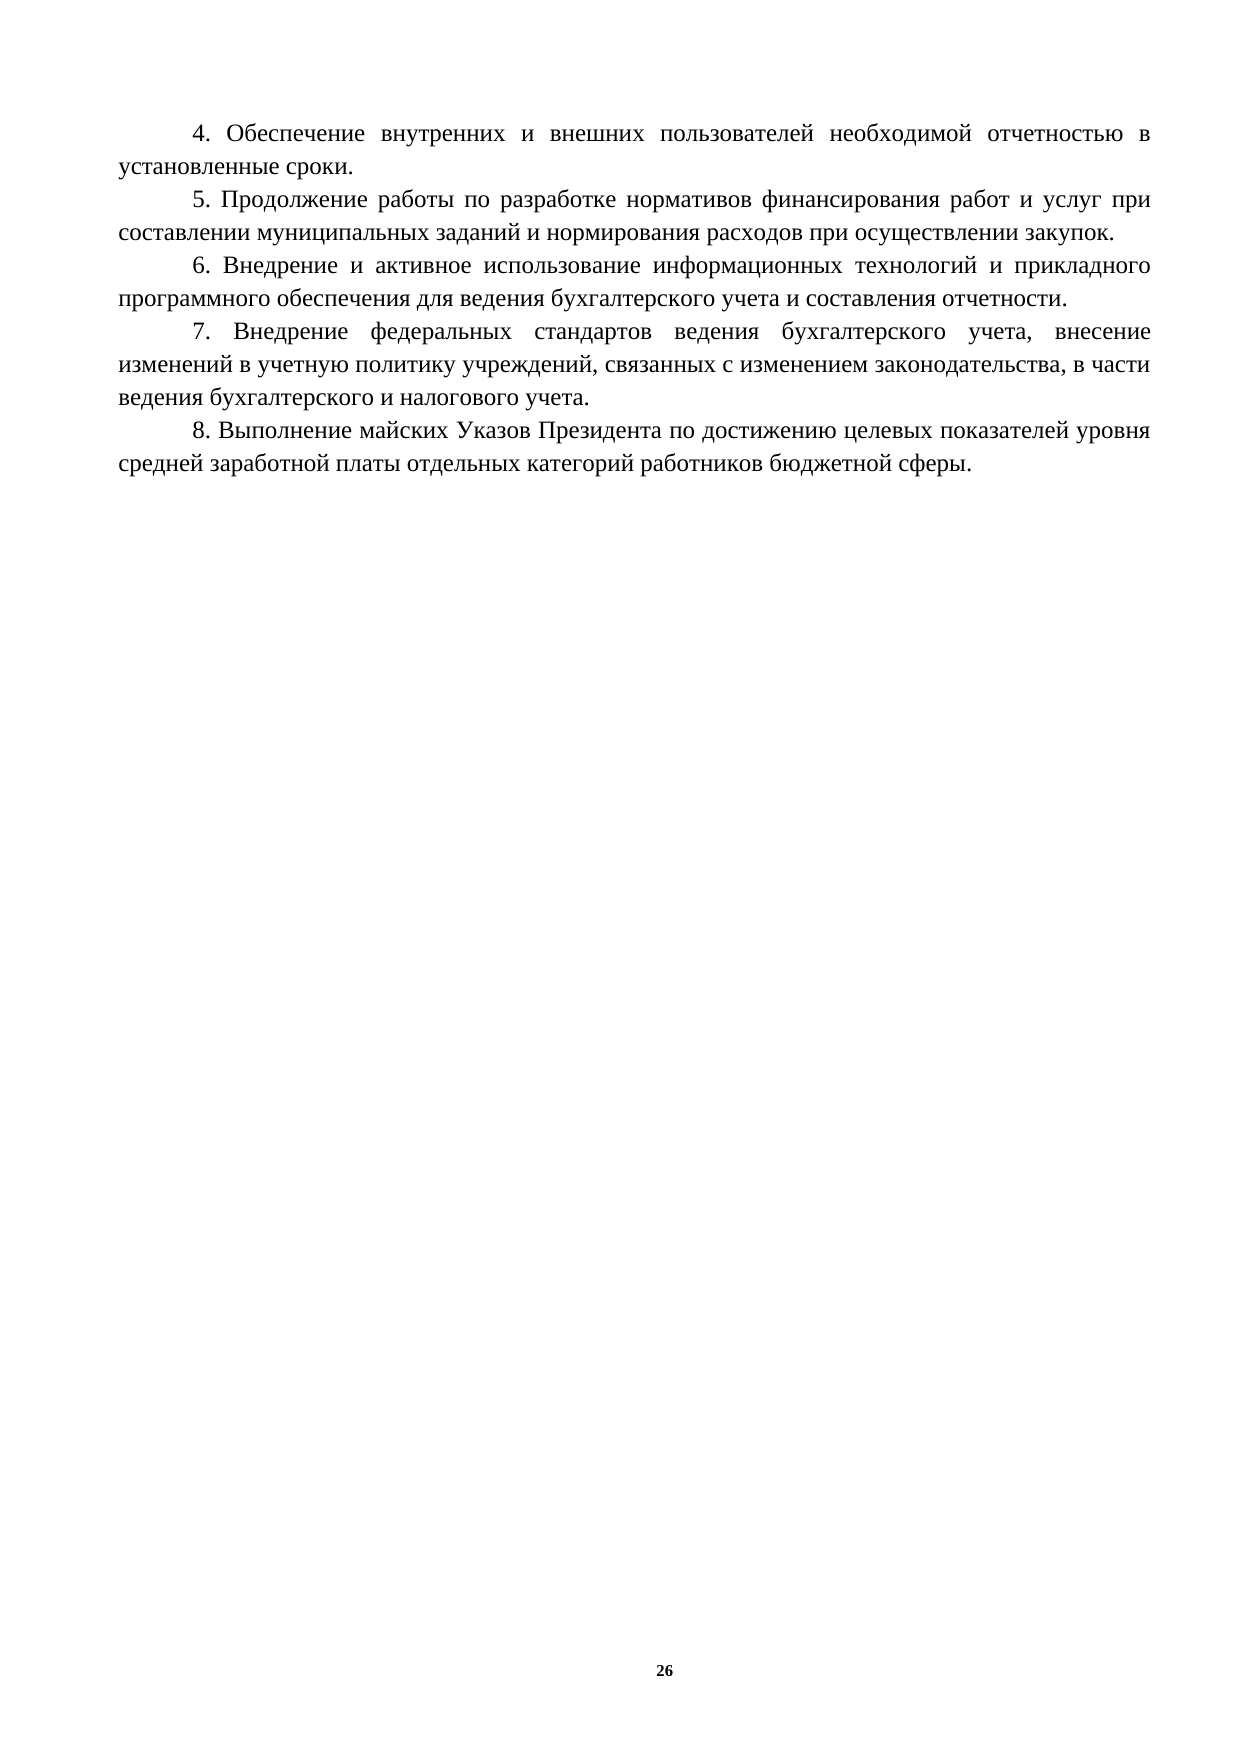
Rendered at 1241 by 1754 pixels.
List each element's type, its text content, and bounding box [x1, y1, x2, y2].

text 7. Внедрение федеральных стандартов ведения бухгалтерского учета, внесение изменений в учетную политику учреждений, связанных с изменением законодательства, в части ведения бухгалтерского и налогового учета. [118, 316, 1152, 411]
text 6. Внедрение и активное использование информационных технологий и прикладного программного обеспечения для ведения бухгалтерского учета и составления отчетности. [118, 250, 1152, 312]
text 5. Продолжение работы по разработке нормативов финансирования работ и услуг при составлении муниципальных заданий и нормирования расходов при осуществлении закупок. [118, 184, 1152, 246]
text 8. Выполнение майских Указов Президента по достижению целевых показателей уровня средней заработной платы отдельных категорий работников бюджетной сферы. [118, 415, 1152, 477]
text 4. Обеспечение внутренних и внешних пользователей необходимой отчетностью в установленные сроки. [118, 118, 1152, 180]
